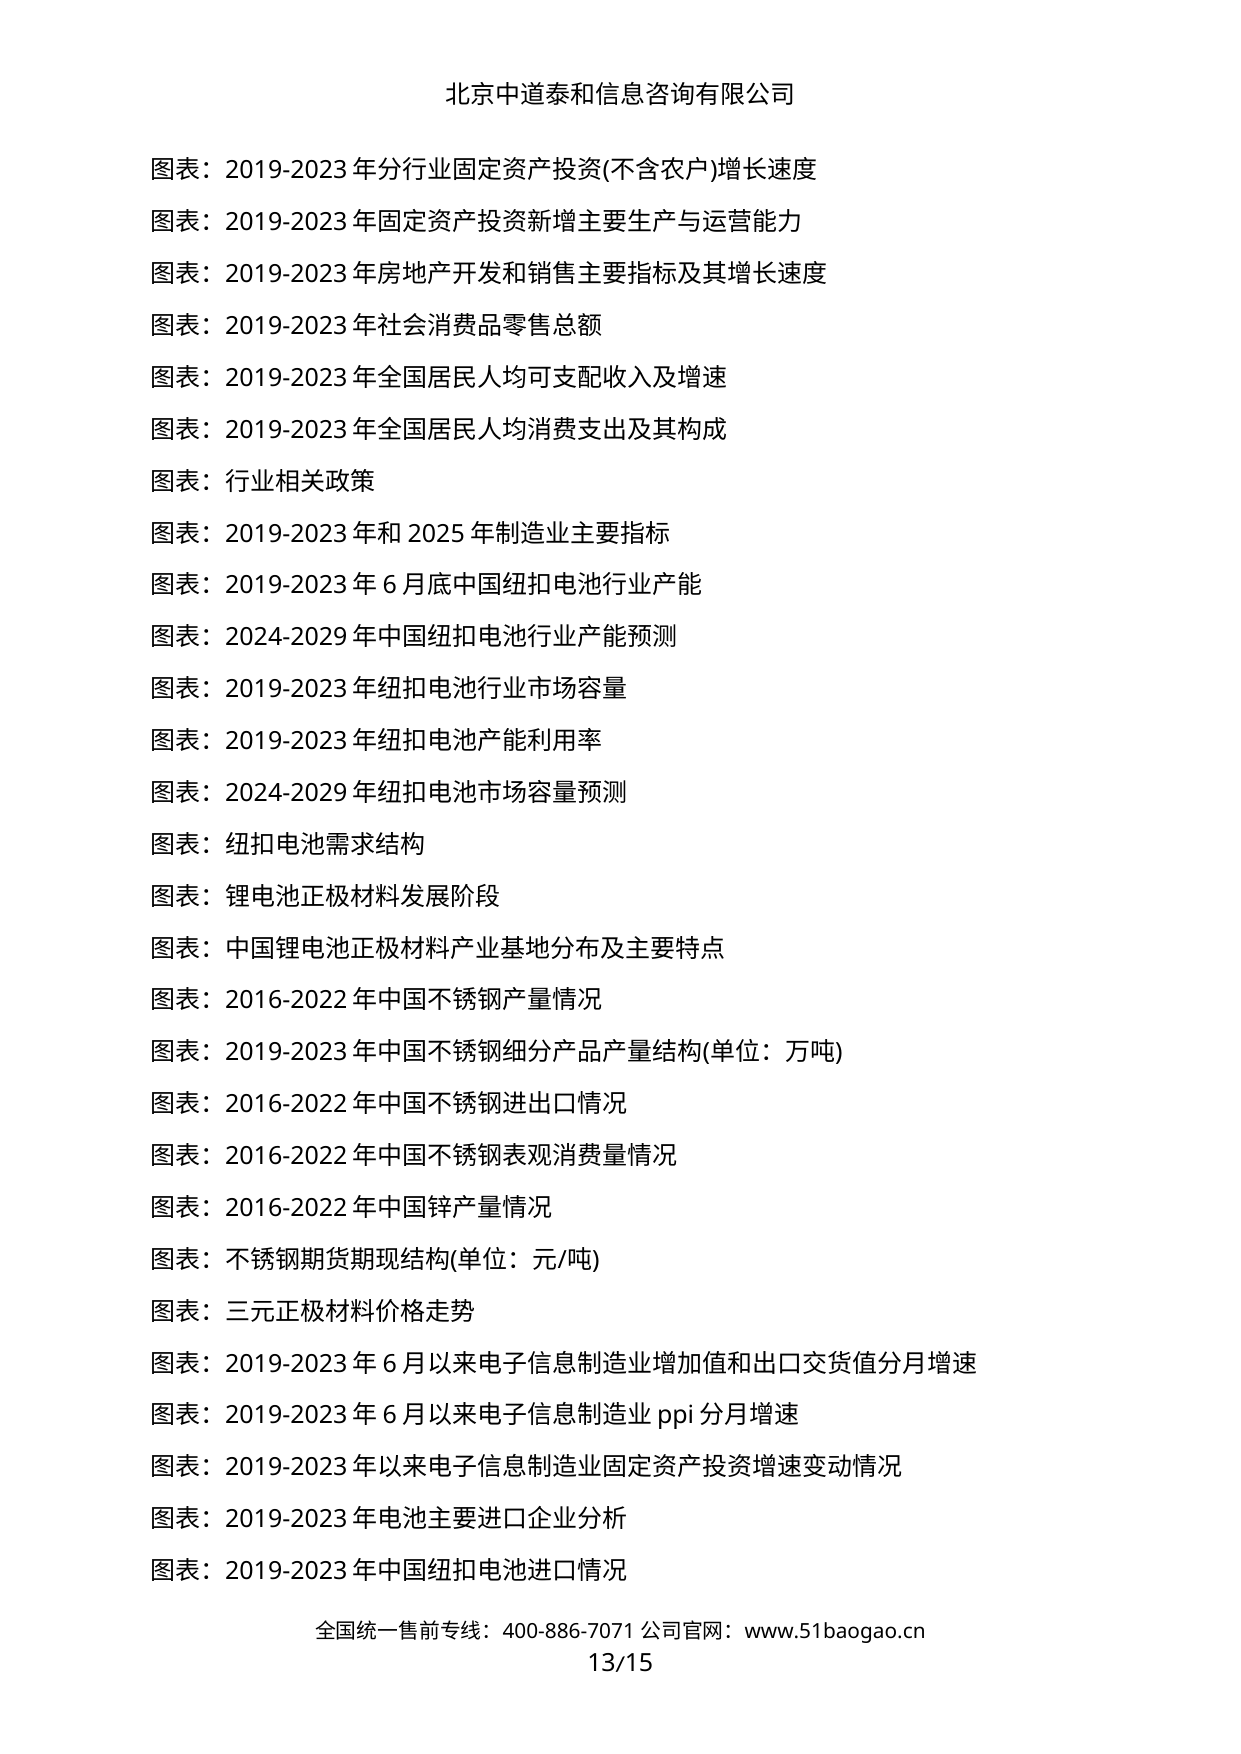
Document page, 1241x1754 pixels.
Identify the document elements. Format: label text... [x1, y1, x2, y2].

text 图表：中国锂电池正极材料产业基地分布及主要特点 [150, 928, 1090, 964]
text 图表：2016-2022年中国不锈钢产量情况 [150, 980, 1090, 1016]
text 图表：2019-2023年社会消费品零售总额 [150, 306, 1090, 342]
text 图表：2016-2022年中国锌产量情况 [150, 1187, 1090, 1224]
text 图表：2019-2023年6月以来电子信息制造业增加值和出口交货值分月增速 [150, 1343, 1090, 1379]
text 图表：2016-2022年中国不锈钢进出口情况 [150, 1084, 1090, 1120]
text 图表：三元正极材料价格走势 [150, 1291, 1090, 1327]
text 图表：2019-2023年房地产开发和销售主要指标及其增长速度 [150, 254, 1090, 290]
text 图表：2019-2023年以来电子信息制造业固定资产投资增速变动情况 [150, 1447, 1090, 1483]
text 图表：2019-2023年6月底中国纽扣电池行业产能 [150, 565, 1090, 601]
text 图表：2019-2023年中国不锈钢细分产品产量结构(单位：万吨) [150, 1032, 1090, 1068]
text 图表：2024-2029年中国纽扣电池行业产能预测 [150, 617, 1090, 653]
text 图表：2019-2023年纽扣电池产能利用率 [150, 721, 1090, 757]
text 图表：行业相关政策 [150, 461, 1090, 497]
text 图表：锂电池正极材料发展阶段 [150, 876, 1090, 912]
text 图表：2019-2023年和2025年制造业主要指标 [150, 513, 1090, 549]
text 图表：纽扣电池需求结构 [150, 824, 1090, 861]
text 图表：2016-2022年中国不锈钢表观消费量情况 [150, 1136, 1090, 1172]
text 图表：不锈钢期货期现结构(单位：元/吨) [150, 1239, 1090, 1276]
text 图表：2024-2029年纽扣电池市场容量预测 [150, 772, 1090, 809]
text 图表：2019-2023年全国居民人均可支配收入及增速 [150, 357, 1090, 394]
text 图表：2019-2023年中国纽扣电池进口情况 [150, 1551, 1090, 1587]
text 图表：2019-2023年6月以来电子信息制造业ppi分月增速 [150, 1395, 1090, 1431]
text 图表：2019-2023年纽扣电池行业市场容量 [150, 669, 1090, 705]
text 图表：2019-2023年分行业固定资产投资(不含农户)增长速度 [150, 150, 1090, 186]
text 图表：2019-2023年全国居民人均消费支出及其构成 [150, 409, 1090, 446]
text 图表：2019-2023年电池主要进口企业分析 [150, 1499, 1090, 1535]
text 图表：2019-2023年固定资产投资新增主要生产与运营能力 [150, 202, 1090, 238]
